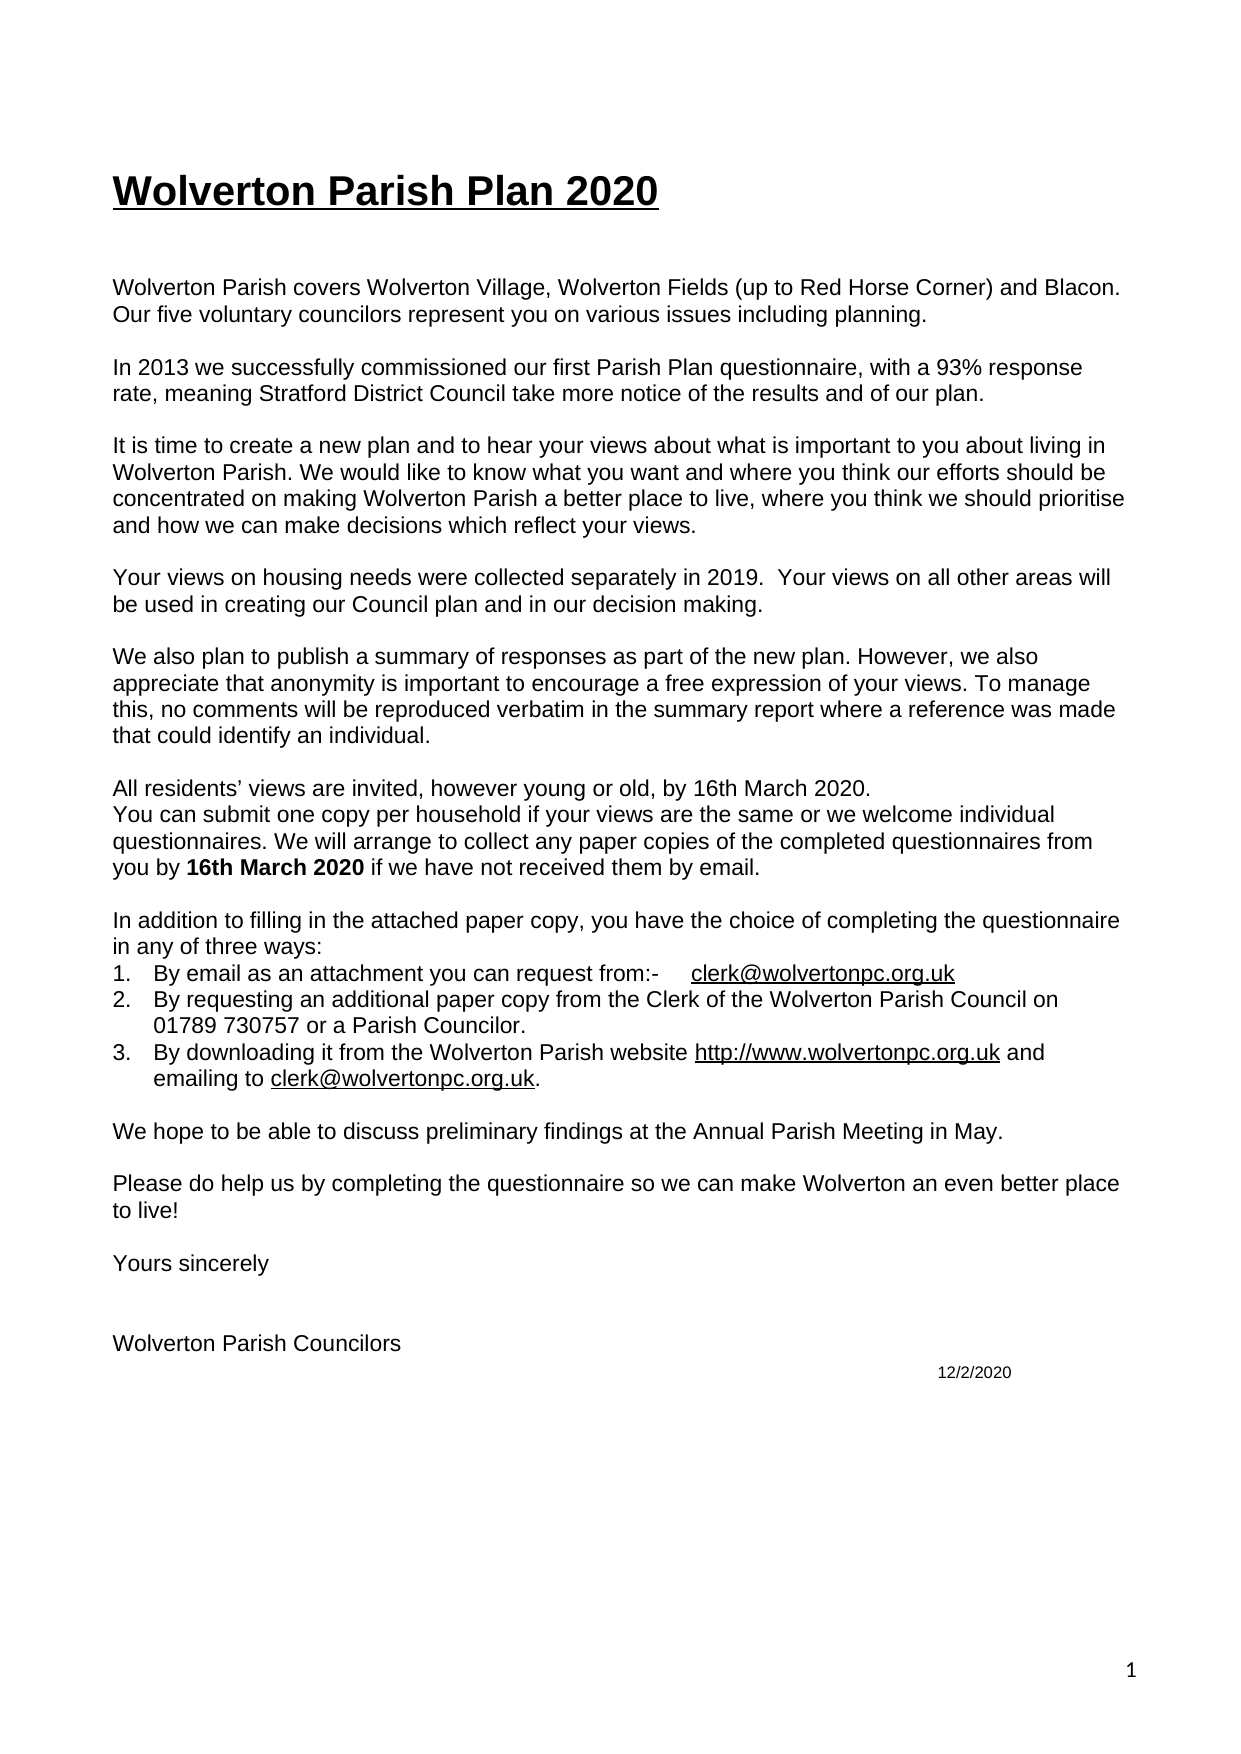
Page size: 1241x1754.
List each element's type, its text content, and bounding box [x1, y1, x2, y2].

list By downloading it from the Wolverton Parish website http://www.wolvertonpc.org.uk and emailing to clerk@wolvertonpc.org.uk. [112, 1039, 1128, 1091]
text Wolverton Parish Plan 2020 [112, 166, 1128, 214]
text Wolverton Parish Councilors 12/2/2020 [112, 1330, 1128, 1383]
text Wolverton Parish covers Wolverton Village, Wolverton Fields (up to Red Horse Corner) and Blacon. Our five voluntary councilors represent you on various issues including planning. [112, 274, 1128, 327]
text Yours sincerely [112, 1249, 1128, 1276]
list By requesting an additional paper copy from the Clerk of the Wolverton Parish Council on 01789 730757 or a Parish Councilor. [112, 986, 1128, 1039]
text We also plan to publish a summary of responses as part of the new plan. However, we also appreciate that anonymity is important to encourage a free expression of your views. To manage this, no comments will be reproduced verbatim in the summary report where a reference was made that could identify an individual. [112, 643, 1128, 749]
text Your views on housing needs were collected separately in 2019. Your views on all other areas will be used in creating our Council plan and in our decision making. [112, 564, 1128, 617]
text All residents’ views are invited, however young or old, by 16th March 2020. [112, 775, 1128, 801]
text It is time to create a new plan and to hear your views about what is important to you about living in Wolverton Parish. We would like to know what you want and where you think our efforts should be concentrated on making Wolverton Parish a better place to live, where you think we should prioritise and how we can make decisions which reflect your views. [112, 432, 1128, 538]
text In addition to filling in the attached paper copy, you have the choice of completing the questionnaire in any of three ways: [112, 907, 1128, 959]
text We hope to be able to discuss preliminary findings at the Annual Parish Meeting in May. [112, 1118, 1128, 1144]
text In 2013 we successfully commissioned our first Parish Plan questionnaire, with a 93% response rate, meaning Stratford District Council take more notice of the results and of our plan. [112, 353, 1128, 406]
list By email as an attachment you can request from:- clerk@wolvertonpc.org.uk [112, 959, 1128, 986]
text Please do help us by completing the questionnaire so we can make Wolverton an even better place to live! [112, 1170, 1128, 1223]
text You can submit one copy per household if your views are the same or we welcome individual questionnaires. We will arrange to collect any paper copies of the completed questionnaires from you by 16th March 2020 if we have not received them by email. [112, 801, 1128, 881]
